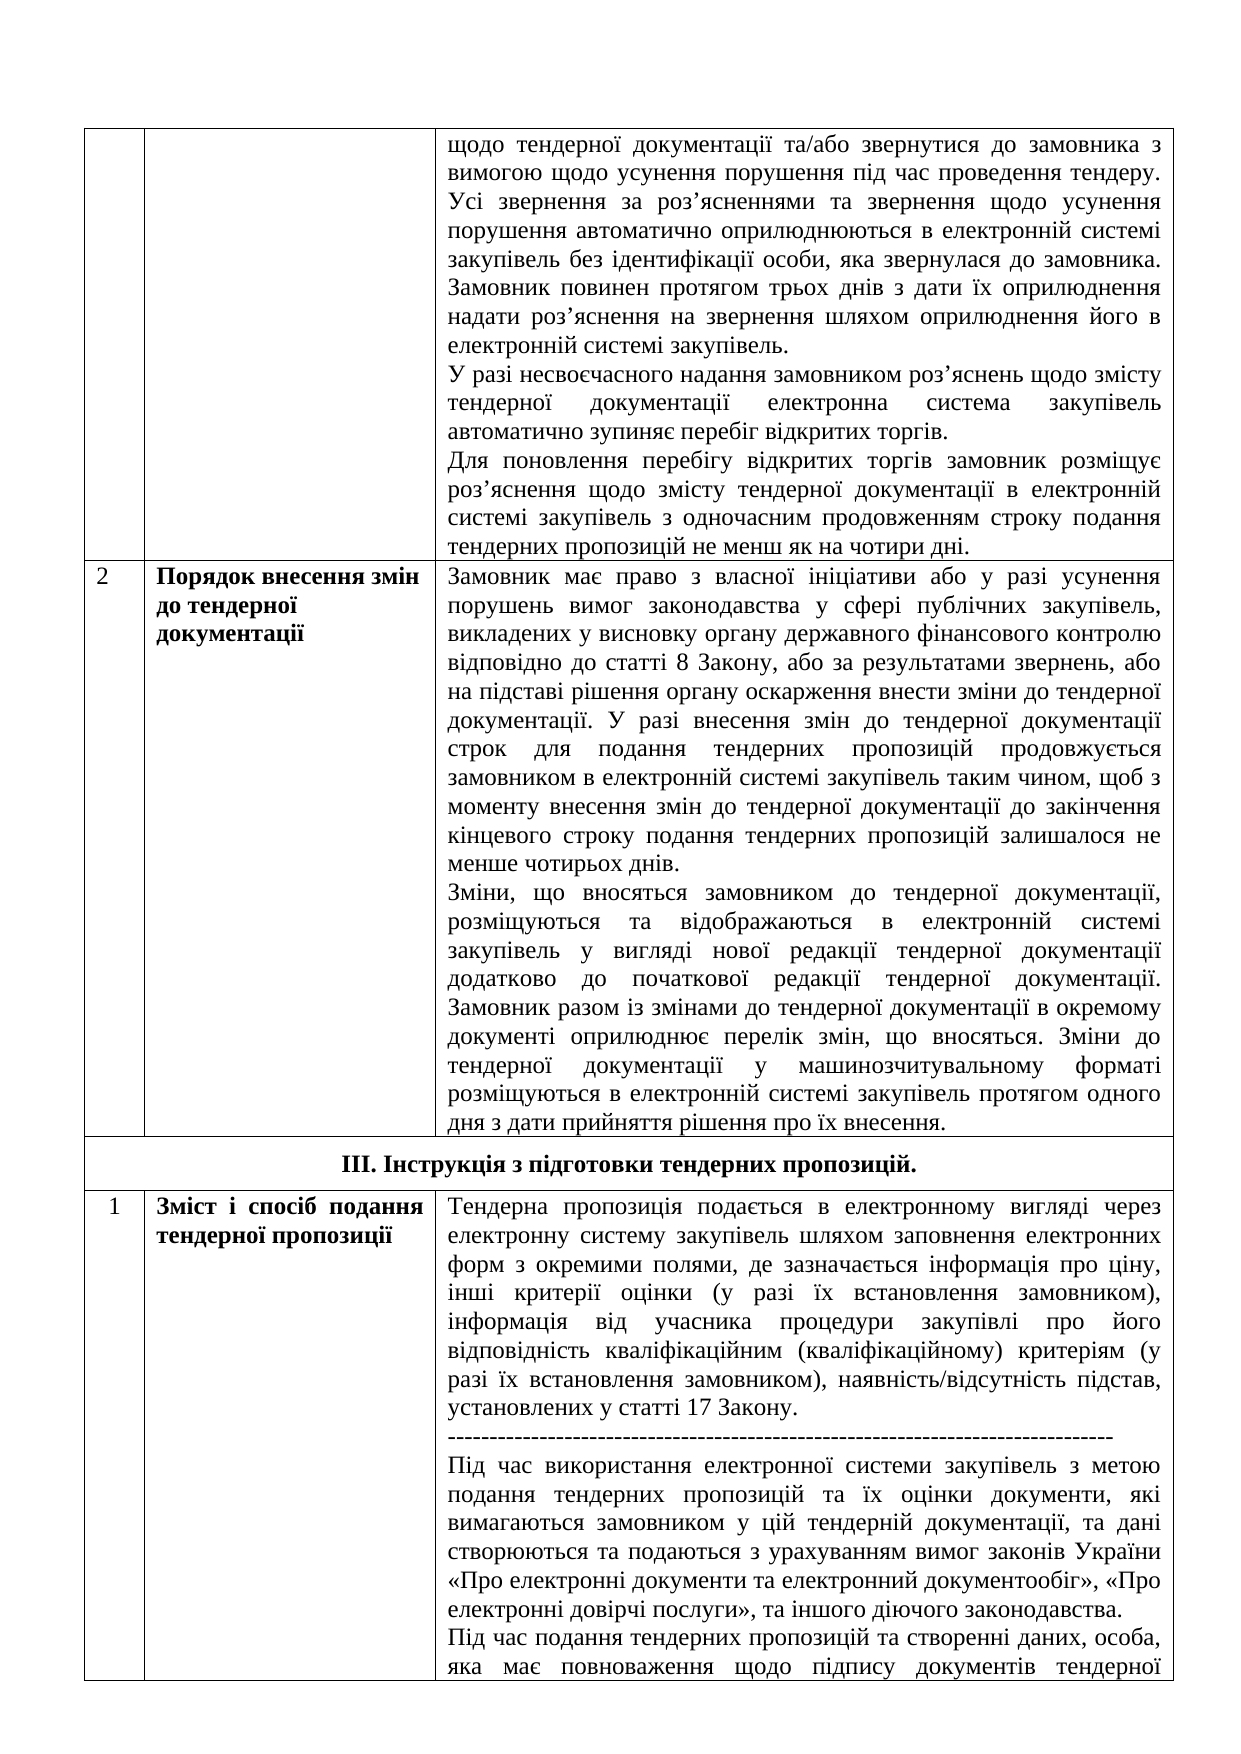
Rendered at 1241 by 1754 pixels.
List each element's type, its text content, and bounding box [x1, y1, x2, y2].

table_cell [436, 1191, 1173, 1680]
table_cell 1 [85, 129, 144, 560]
table_cell III. Інструкція з підготовки тендерних пропозицій. [85, 1137, 1173, 1190]
table_cell Порядок внесення змін до тендерної документації [145, 561, 435, 1136]
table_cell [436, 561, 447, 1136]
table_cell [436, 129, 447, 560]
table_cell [145, 1191, 435, 1680]
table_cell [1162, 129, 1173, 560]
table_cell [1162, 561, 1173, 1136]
table_cell 2 [85, 561, 144, 1136]
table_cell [145, 129, 435, 560]
table_cell 1 [85, 1191, 144, 1680]
